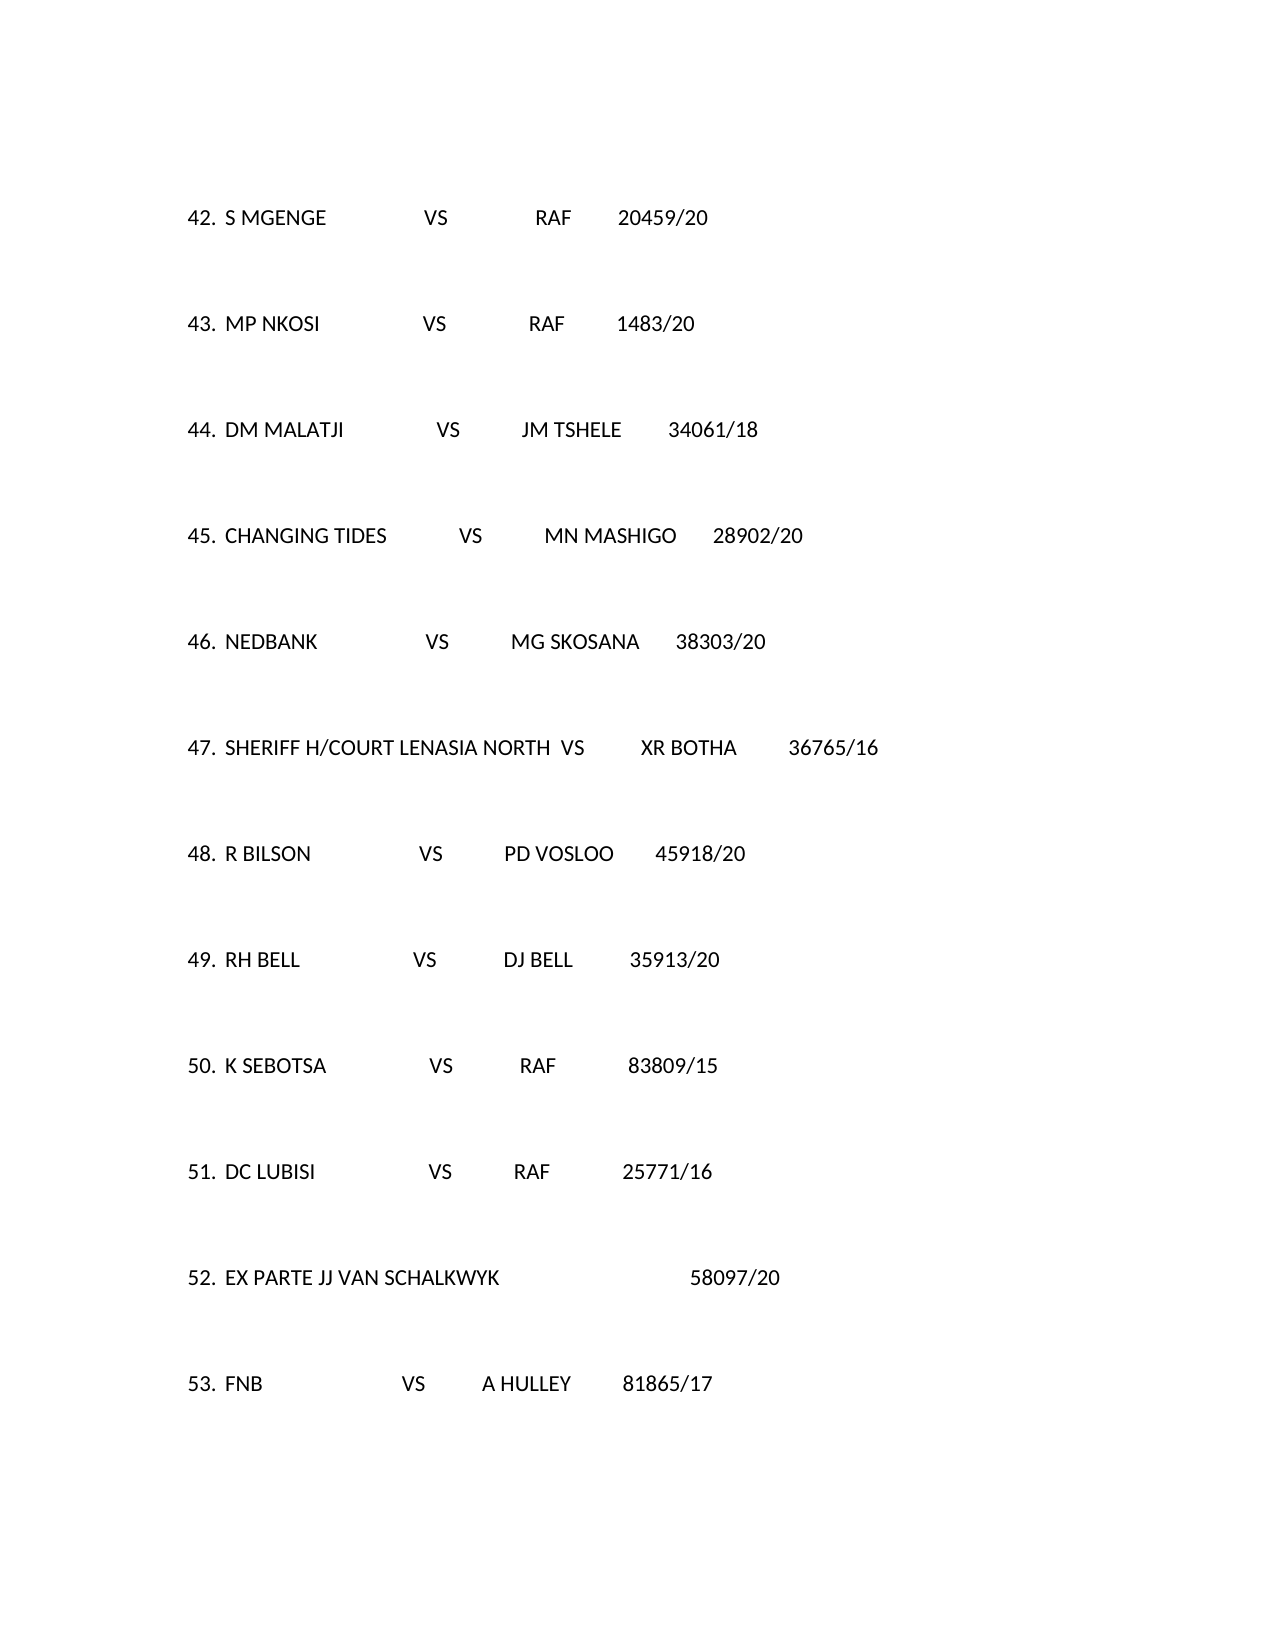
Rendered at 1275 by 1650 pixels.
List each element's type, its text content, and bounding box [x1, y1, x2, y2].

list RH BELL VS DJ BELL 35913/20 [187, 945, 1125, 973]
list S MGENGE VS RAF 20459/20 [187, 203, 1125, 231]
list EX PARTE JJ VAN SCHALKWYK 58097/20 [187, 1263, 1125, 1291]
list CHANGING TIDES VS MN MASHIGO 28902/20 [187, 521, 1125, 549]
list DC LUBISI VS RAF 25771/16 [187, 1157, 1125, 1185]
list K SEBOTSA VS RAF 83809/15 [187, 1051, 1125, 1079]
list NEDBANK VS MG SKOSANA 38303/20 [187, 627, 1125, 655]
list R BILSON VS PD VOSLOO 45918/20 [187, 839, 1125, 867]
list SHERIFF H/COURT LENASIA NORTH VS XR BOTHA 36765/16 [187, 733, 1125, 761]
list MP NKOSI VS RAF 1483/20 [187, 309, 1125, 337]
list FNB VS A HULLEY 81865/17 [187, 1369, 1125, 1397]
list DM MALATJI VS JM TSHELE 34061/18 [187, 415, 1125, 443]
